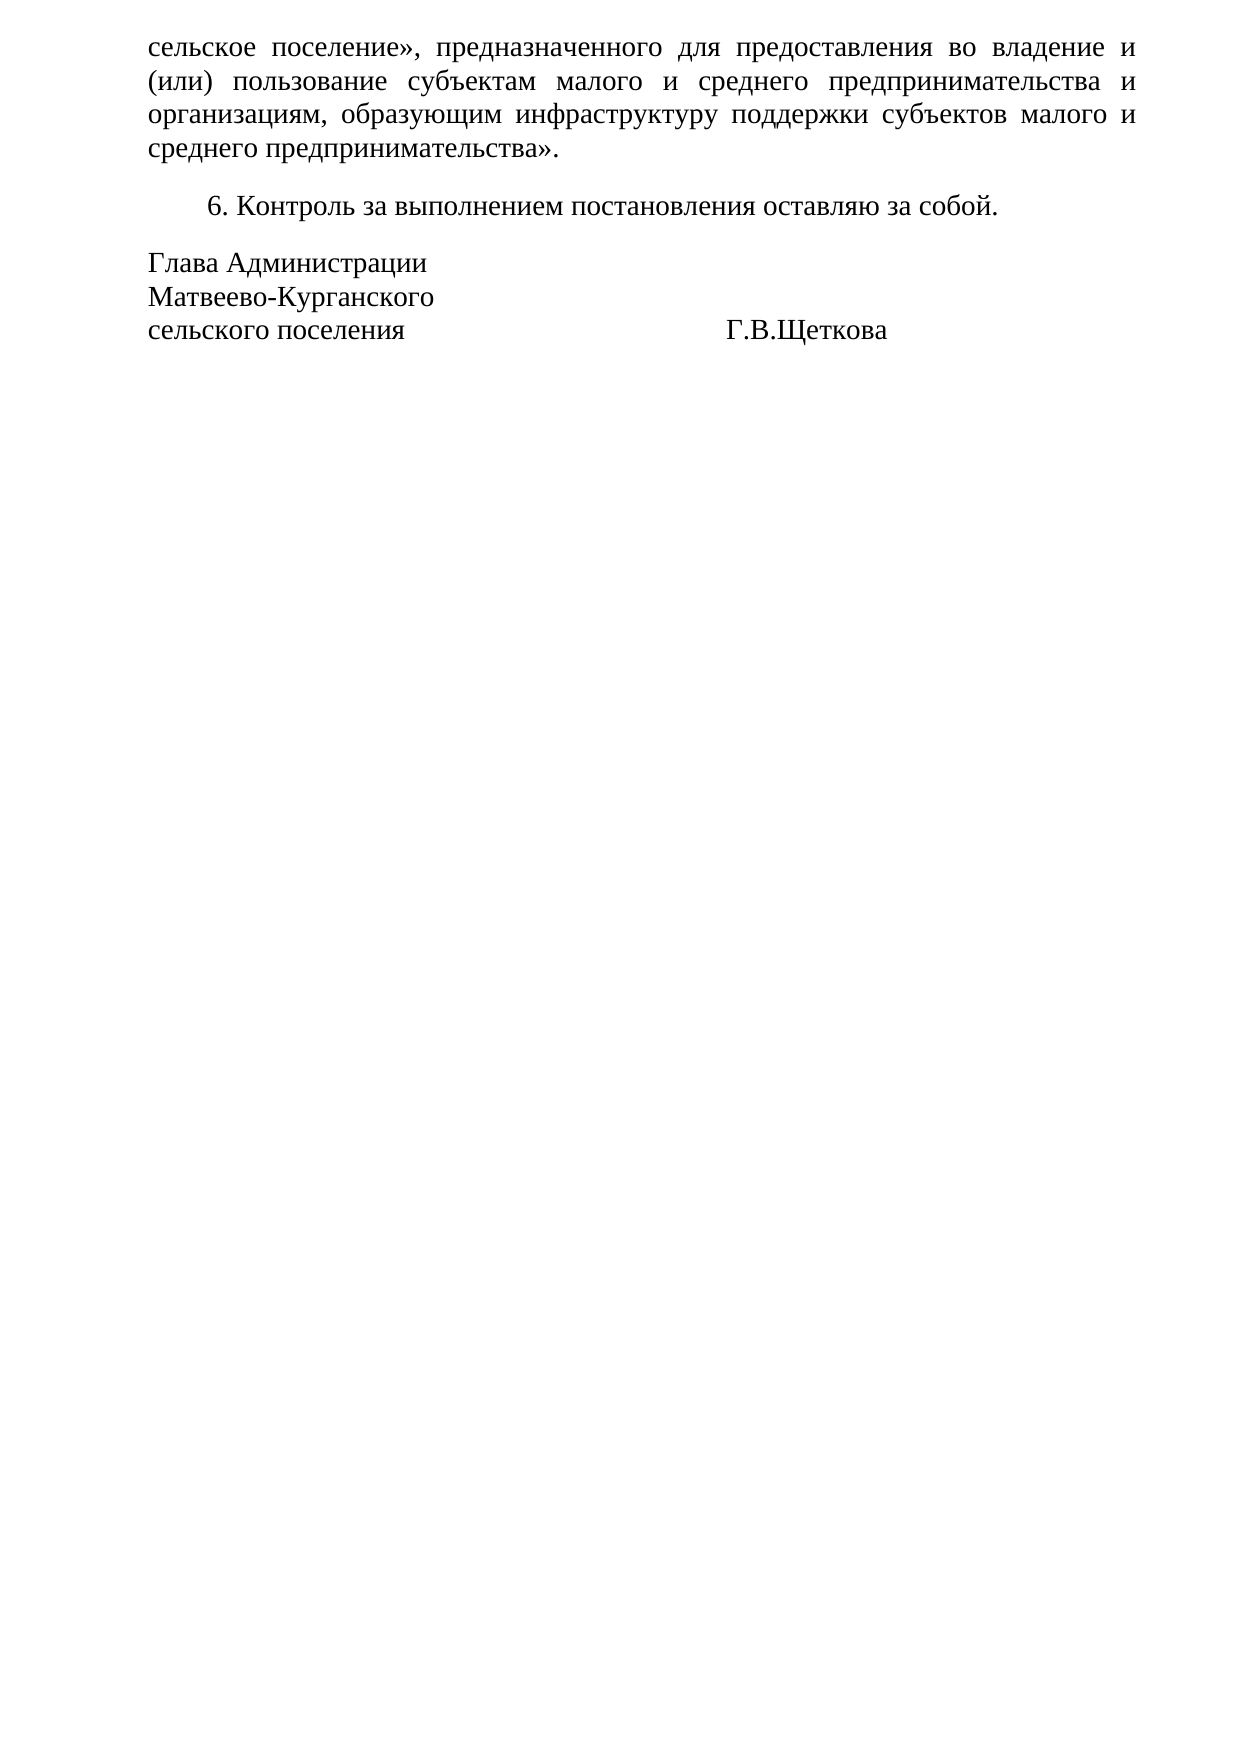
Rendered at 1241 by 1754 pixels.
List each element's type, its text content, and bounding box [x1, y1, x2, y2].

text Матвеево-Курганского [148, 279, 1137, 312]
text 6. Контроль за выполнением постановления оставляю за собой. [148, 188, 1137, 221]
text Глава Администрации [148, 245, 1137, 279]
text сельского поселения Г.В.Щеткова [148, 312, 1137, 346]
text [148, 29, 1137, 164]
